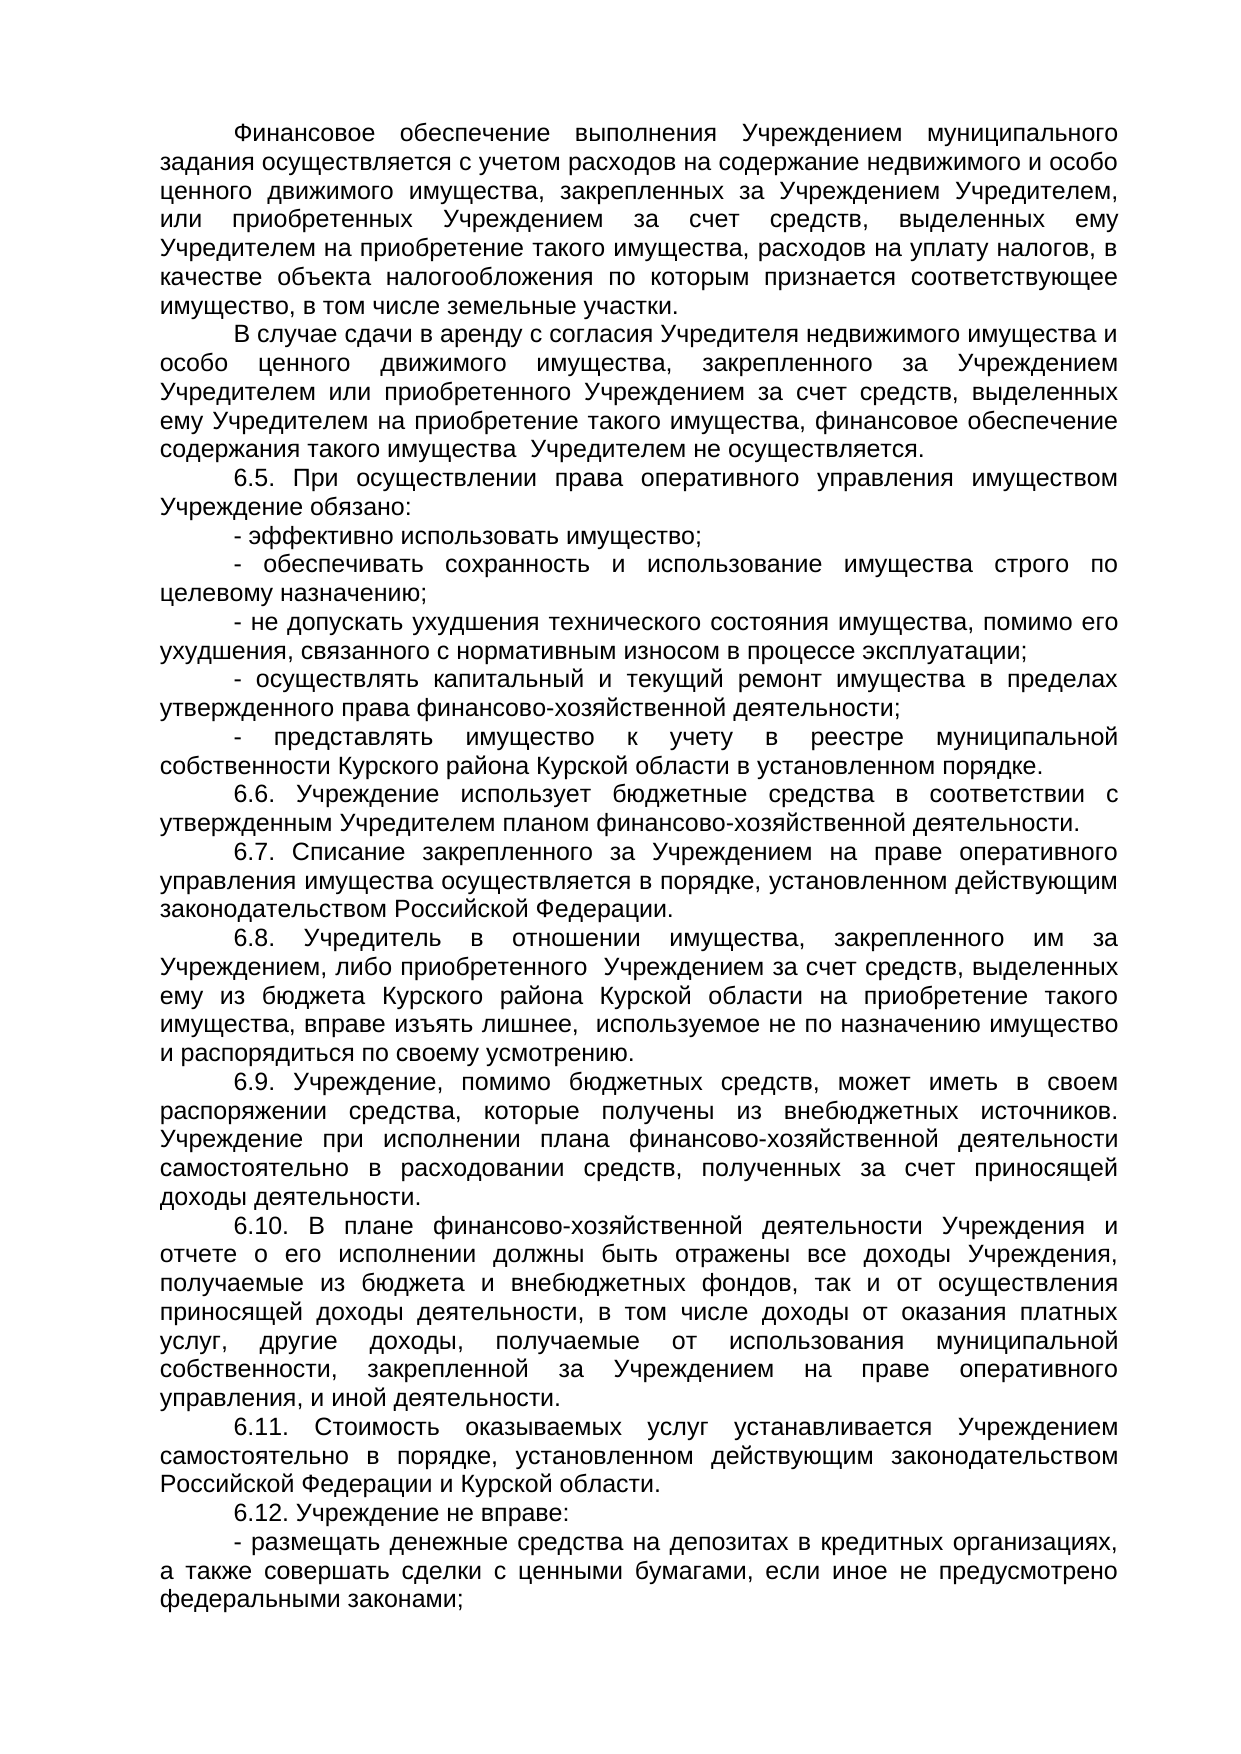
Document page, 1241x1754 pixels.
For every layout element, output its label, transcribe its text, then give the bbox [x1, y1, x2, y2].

text - представлять имущество к учету в реестре муниципальной собственности Курского района Курской области в установленном порядке. [159, 722, 1119, 779]
text - эффективно использовать имущество; [159, 521, 1119, 549]
text 6.5. При осуществлении права оперативного управления имуществом Учреждение обязано: [159, 463, 1119, 521]
text - не допускать ухудшения технического состояния имущества, помимо его ухудшения, связанного с нормативным износом в процессе эксплуатации; [159, 607, 1119, 664]
text 6.10. В плане финансово-хозяйственной деятельности Учреждения и отчете о его исполнении должны быть отражены все доходы Учреждения, получаемые из бюджета и внебюджетных фондов, так и от осуществления приносящей доходы деятельности, в том числе доходы от оказания платных услуг, другие доходы, получаемые от использования муниципальной собственности, закрепленной за Учреждением на праве оперативного управления, и иной деятельности. [159, 1211, 1119, 1412]
text 6.7. Списание закрепленного за Учреждением на праве оперативного управления имущества осуществляется в порядке, установленном действующим законодательством Российской Федерации. [159, 837, 1119, 923]
text 6.9. Учреждение, помимо бюджетных средств, может иметь в своем распоряжении средства, которые получены из внебюджетных источников. Учреждение при исполнении плана финансово-хозяйственной деятельности самостоятельно в расходовании средств, полученных за счет приносящей доходы деятельности. [159, 1067, 1119, 1211]
text - осуществлять капитальный и текущий ремонт имущества в пределах утвержденного права финансово-хозяйственной деятельности; [159, 664, 1119, 722]
text 6.8. Учредитель в отношении имущества, закрепленного им за Учреждением, либо приобретенного Учреждением за счет средств, выделенных ему из бюджета Курского района Курской области на приобретение такого имущества, вправе изъять лишнее, используемое не по назначению имущество и распорядиться по своему усмотрению. [159, 923, 1119, 1067]
text - обеспечивать сохранность и использование имущества строго по целевому назначению; [159, 549, 1119, 607]
text В случае сдачи в аренду с согласия Учредителя недвижимого имущества и особо ценного движимого имущества, закрепленного за Учреждением Учредителем или приобретенного Учреждением за счет средств, выделенных ему Учредителем на приобретение такого имущества, финансовое обеспечение содержания такого имущества Учредителем не осуществляется. [159, 319, 1119, 463]
text 6.12. Учреждение не вправе: [159, 1498, 1119, 1527]
text - размещать денежные средства на депозитах в кредитных организациях, а также совершать сделки с ценными бумагами, если иное не предусмотрено федеральными законами; [159, 1527, 1119, 1613]
text 6.11. Стоимость оказываемых услуг устанавливается Учреждением самостоятельно в порядке, установленном действующим законодательством Российской Федерации и Курской области. [159, 1412, 1119, 1498]
text 6.6. Учреждение использует бюджетные средства в соответствии с утвержденным Учредителем планом финансово-хозяйственной деятельности. [159, 779, 1119, 837]
text Финансовое обеспечение выполнения Учреждением муниципального задания осуществляется с учетом расходов на содержание недвижимого и особо ценного движимого имущества, закрепленных за Учреждением Учредителем, или приобретенных Учреждением за счет средств, выделенных ему Учредителем на приобретение такого имущества, расходов на уплату налогов, в качестве объекта налогообложения по которым признается соответствующее имущество, в том числе земельные участки. [159, 118, 1119, 319]
